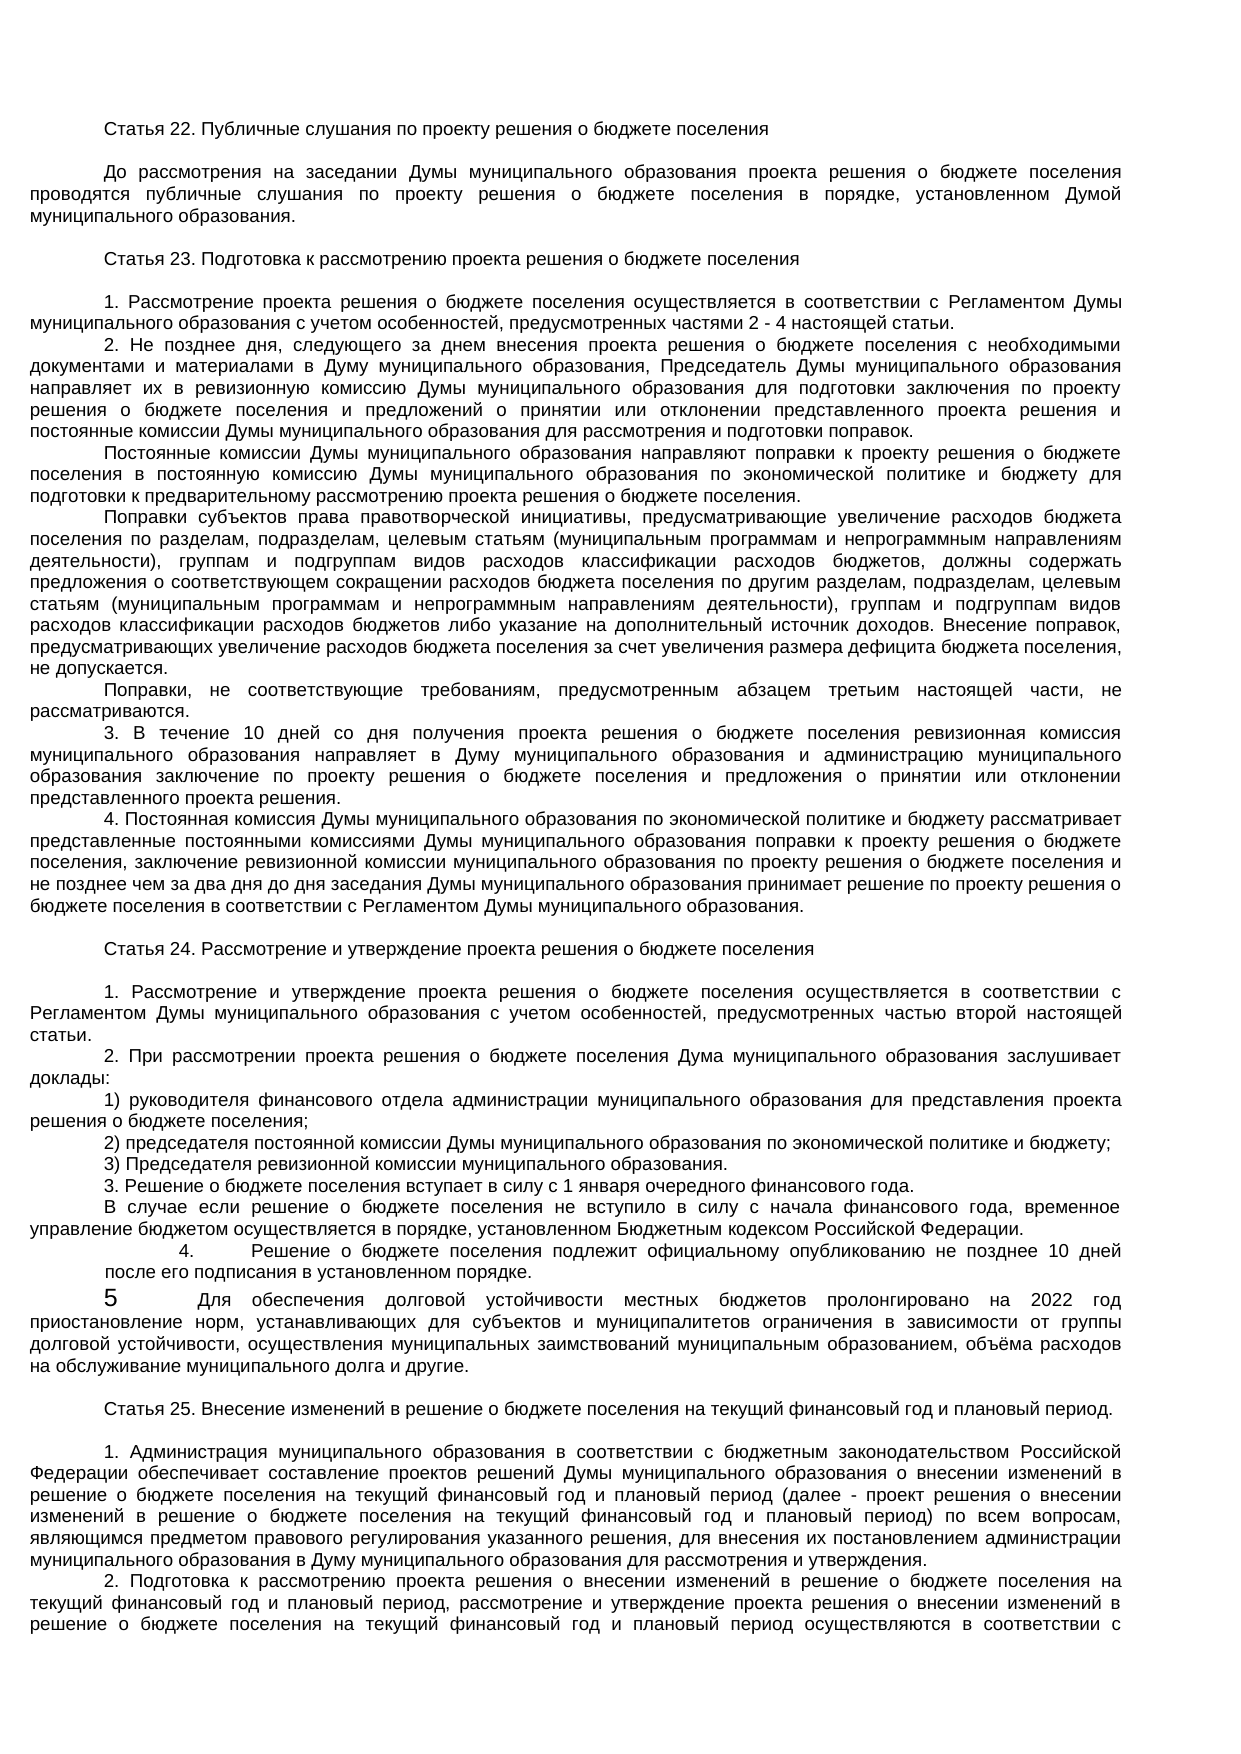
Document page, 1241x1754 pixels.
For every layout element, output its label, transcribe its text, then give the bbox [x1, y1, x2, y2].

text 3) Председателя ревизионной комиссии муниципального образования. [29, 1153, 1122, 1175]
text 1) руководителя финансового отдела администрации муниципального образования для представления проекта решения о бюджете поселения; [29, 1088, 1122, 1132]
text До рассмотрения на заседании Думы муниципального образования проекта решения о бюджете поселения проводятся публичные слушания по проекту решения о бюджете поселения в порядке, установленном Думой муниципального образования. [29, 161, 1122, 226]
text Поправки, не соответствующие требованиям, предусмотренным абзацем третьим настоящей части, не рассматриваются. [29, 679, 1122, 722]
text Статья 23. Подготовка к рассмотрению проекта решения о бюджете поселения [29, 247, 1122, 269]
text Статья 24. Рассмотрение и утверждение проекта решения о бюджете поселения [29, 937, 1122, 959]
text Постоянные комиссии Думы муниципального образования направляют поправки к проекту решения о бюджете поселения в постоянную комиссию Думы муниципального образования по экономической политике и бюджету для подготовки к предварительному рассмотрению проекта решения о бюджете поселения. [29, 442, 1122, 506]
text Статья 22. Публичные слушания по проекту решения о бюджете поселения [29, 118, 1122, 140]
list Для обеспечения долговой устойчивости местных бюджетов пролонгировано на 2022 год приостановление норм, устанавливающих для субъектов и муниципалитетов ограничения в зависимости от группы долговой устойчивости, осуществления муниципальных заимствований муниципальным образованием, объёма расходов на обслуживание муниципального долга и другие. [29, 1282, 1122, 1376]
text Поправки субъектов права правотворческой инициативы, предусматривающие увеличение расходов бюджета поселения по разделам, подразделам, целевым статьям (муниципальным программам и непрограммным направлениям деятельности), группам и подгруппам видов расходов классификации расходов бюджетов, должны содержать предложения о соответствующем сокращении расходов бюджета поселения по другим разделам, подразделам, целевым статьям (муниципальным программам и непрограммным направлениям деятельности), группам и подгруппам видов расходов классификации расходов бюджетов либо указание на дополнительный источник доходов. Внесение поправок, предусматривающих увеличение расходов бюджета поселения за счет увеличения размера дефицита бюджета поселения, не допускается. [29, 506, 1122, 679]
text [29, 1570, 1122, 1635]
text 1. Администрация муниципального образования в соответствии с бюджетным законодательством Российской Федерации обеспечивает составление проектов решений Думы муниципального образования о внесении изменений в решение о бюджете поселения на текущий финансовый год и плановый период (далее - проект решения о внесении изменений в решение о бюджете поселения на текущий финансовый год и плановый период) по всем вопросам, являющимся предметом правового регулирования указанного решения, для внесения их постановлением администрации муниципального образования в Думу муниципального образования для рассмотрения и утверждения. [29, 1441, 1122, 1570]
text 2. Не позднее дня, следующего за днем внесения проекта решения о бюджете поселения с необходимыми документами и материалами в Думу муниципального образования, Председатель Думы муниципального образования направляет их в ревизионную комиссию Думы муниципального образования для подготовки заключения по проекту решения о бюджете поселения и предложений о принятии или отклонении представленного проекта решения и постоянные комиссии Думы муниципального образования для рассмотрения и подготовки поправок. [29, 334, 1122, 442]
text 4. Постоянная комиссия Думы муниципального образования по экономической политике и бюджету рассматривает представленные постоянными комиссиями Думы муниципального образования поправки к проекту решения о бюджете поселения, заключение ревизионной комиссии муниципального образования по проекту решения о бюджете поселения и не позднее чем за два дня до дня заседания Думы муниципального образования принимает решение по проекту решения о бюджете поселения в соответствии с Регламентом Думы муниципального образования. [29, 808, 1122, 916]
text 1. Рассмотрение проекта решения о бюджете поселения осуществляется в соответствии с Регламентом Думы муниципального образования с учетом особенностей, предусмотренных частями 2 - 4 настоящей статьи. [29, 291, 1122, 334]
text 2) председателя постоянной комиссии Думы муниципального образования по экономической политике и бюджету; [29, 1132, 1122, 1153]
text 3. В течение 10 дней со дня получения проекта решения о бюджете поселения ревизионная комиссия муниципального образования направляет в Думу муниципального образования и администрацию муниципального образования заключение по проекту решения о бюджете поселения и предложения о принятии или отклонении представленного проекта решения. [29, 722, 1122, 808]
list Решение о бюджете поселения подлежит официальному опубликованию не позднее 10 дней после его подписания в установленном порядке. [104, 1239, 1122, 1282]
text 3. Решение о бюджете поселения вступает в силу с 1 января очередного финансового года. [29, 1175, 1122, 1196]
text 1. Рассмотрение и утверждение проекта решения о бюджете поселения осуществляется в соответствии с Регламентом Думы муниципального образования с учетом особенностей, предусмотренных частью второй настоящей статьи. [29, 981, 1122, 1045]
text Статья 25. Внесение изменений в решение о бюджете поселения на текущий финансовый год и плановый период. [29, 1397, 1122, 1419]
text 2. При рассмотрении проекта решения о бюджете поселения Дума муниципального образования заслушивает доклады: [29, 1045, 1122, 1088]
text В случае если решение о бюджете поселения не вступило в силу с начала финансового года, временное управление бюджетом осуществляется в порядке, установленном Бюджетным кодексом Российской Федерации. [29, 1196, 1122, 1239]
